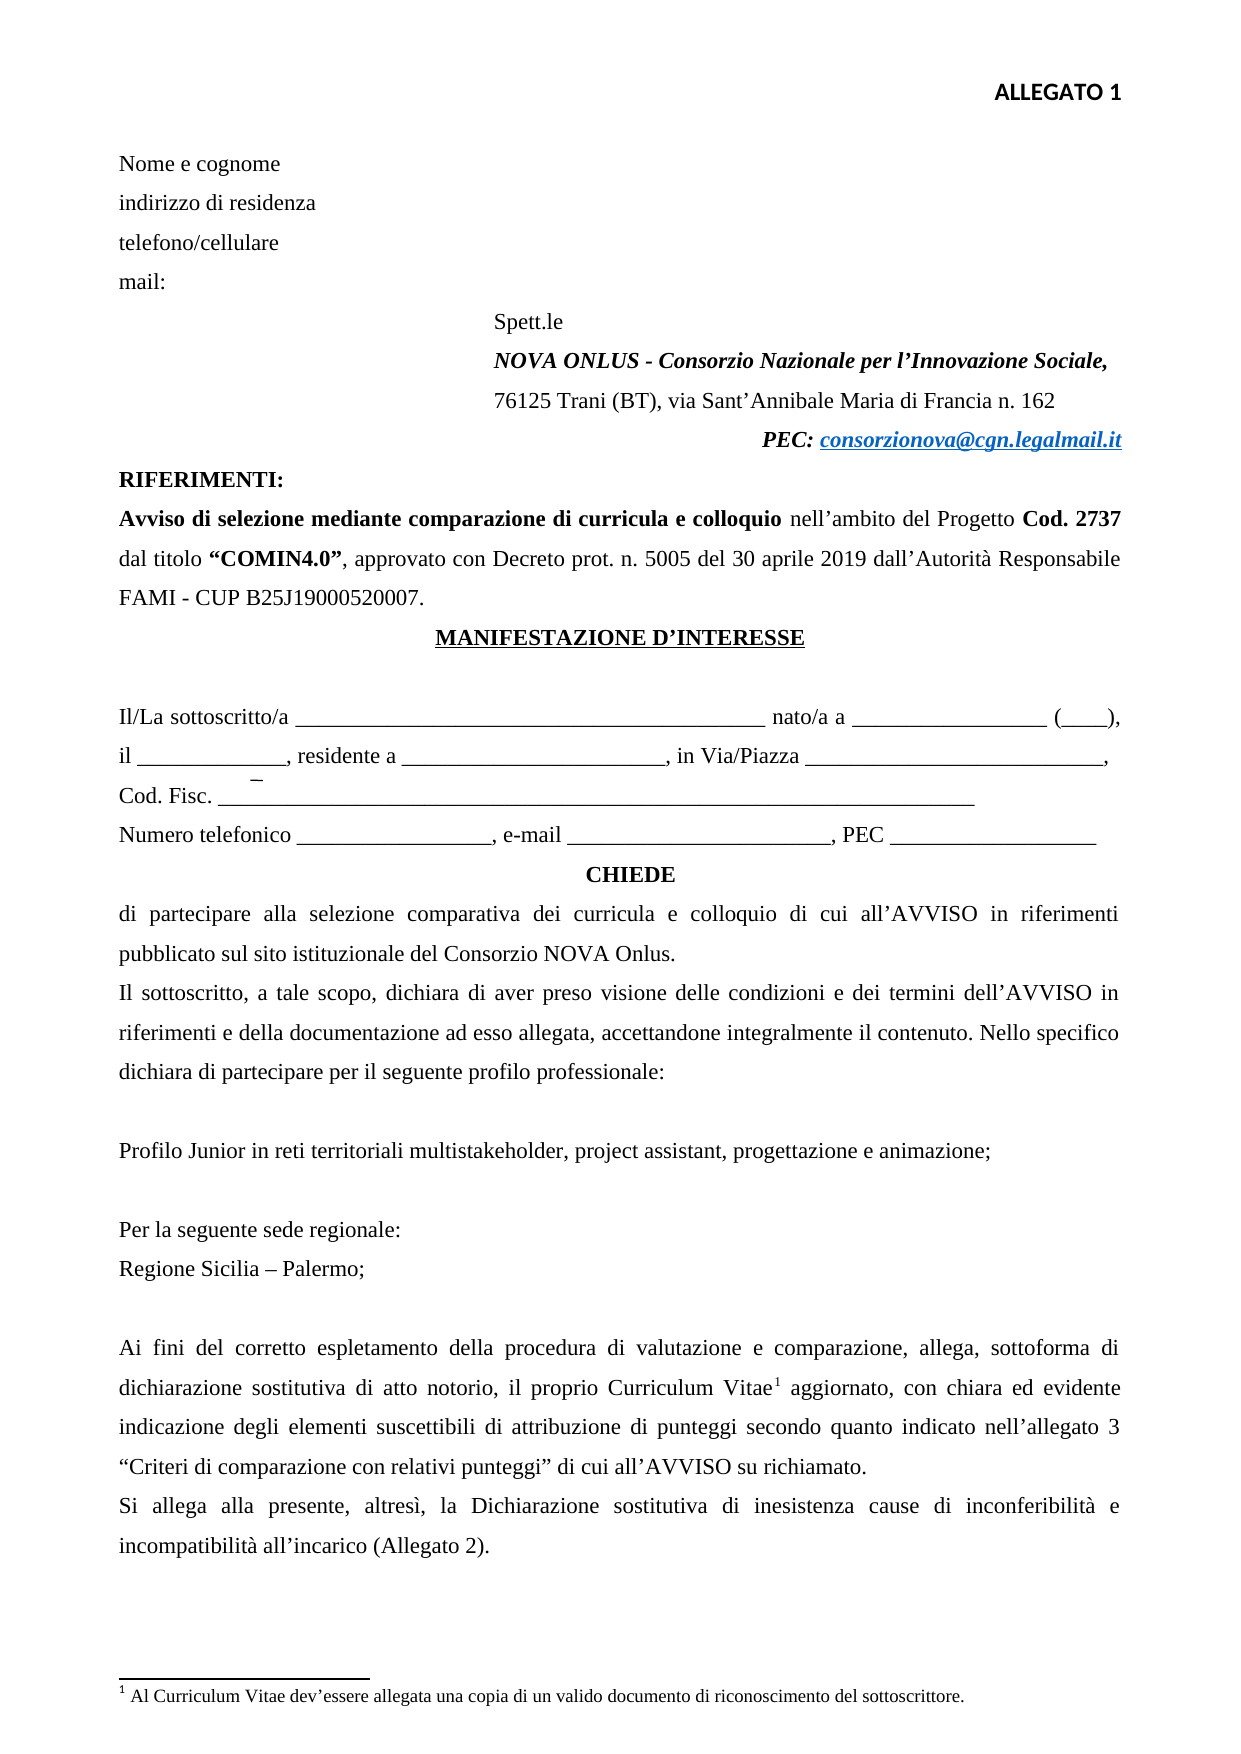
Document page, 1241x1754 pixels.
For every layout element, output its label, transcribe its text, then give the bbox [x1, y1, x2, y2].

text di partecipare alla selezione comparativa dei curricula e colloquio di cui all’AVVISO in riferimenti pubblicato sul sito istituzionale del Consorzio NOVA Onlus. [119, 900, 1121, 966]
text CHIEDE [585, 861, 1121, 887]
text Si allega alla presente, altresì, la Dichiarazione sostitutiva di inesistenza cause di inconferibilità e incompatibilità all’incarico (Allegato 2). [119, 1492, 1121, 1558]
text mail: [119, 268, 317, 295]
text Spett.le [419, 308, 1121, 334]
text Il sottoscritto, a tale scopo, dichiara di aver preso visione delle condizioni e dei termini dell’AVVISO in riferimenti e della documentazione ad esso allegata, accettandone integralmente il contenuto. Nello specifico dichiara di partecipare per il seguente profilo professionale: [119, 979, 1121, 1084]
text indirizzo di residenza [119, 189, 370, 216]
text telefono/cellulare [119, 229, 429, 255]
text Avviso di selezione mediante comparazione di curricula e colloquio nell’ambito del Progetto Cod. 2737 dal titolo “COMIN4.0”, approvato con Decreto prot. n. 5005 del 30 aprile 2019 dall’Autorità Responsabile FAMI - CUP B25J19000520007. [119, 505, 1121, 611]
text RIFERIMENTI: [119, 466, 1121, 492]
text Cod. Fisc. __________________________________________________________________ [119, 782, 1121, 808]
text Per la seguente sede regionale: [119, 1216, 1121, 1242]
text Numero telefonico _________________, e-mail _______________________, PEC __________________ [119, 821, 1121, 847]
text 76125 Trani (BT), via Sant’Annibale Maria di Francia n. 162 [419, 387, 1121, 413]
text MANIFESTAZIONE D’INTERESSE [119, 624, 1121, 650]
text Ai fini del corretto espletamento della procedura di valutazione e comparazione, allega, sottoforma di dichiarazione sostitutiva di atto notorio, il proprio Curriculum Vitae aggiornato, con chiara ed evidente indicazione degli elementi suscettibili di attribuzione di punteggi secondo quanto indicato nell’allegato 3 “Criteri di comparazione con relativi punteggi” di cui all’AVVISO su richiamato. [119, 1334, 1121, 1479]
text Profilo Junior in reti territoriali multistakeholder, project assistant, progettazione e animazione; [119, 1137, 1121, 1163]
text Nome e cognome [119, 150, 370, 176]
text Il/La sottoscritto/a _________________________________________ nato/a a _________________ (____), il _____________, residente a _______________________, in Via/Piazza __________________________, [119, 703, 1121, 768]
text PEC: consorzionova@cgn.legalmail.it [119, 426, 1121, 453]
text NOVA ONLUS - Consorzio Nazionale per l’Innovazione Sociale, [419, 347, 1121, 374]
text Regione Sicilia – Palermo; [119, 1255, 1121, 1282]
